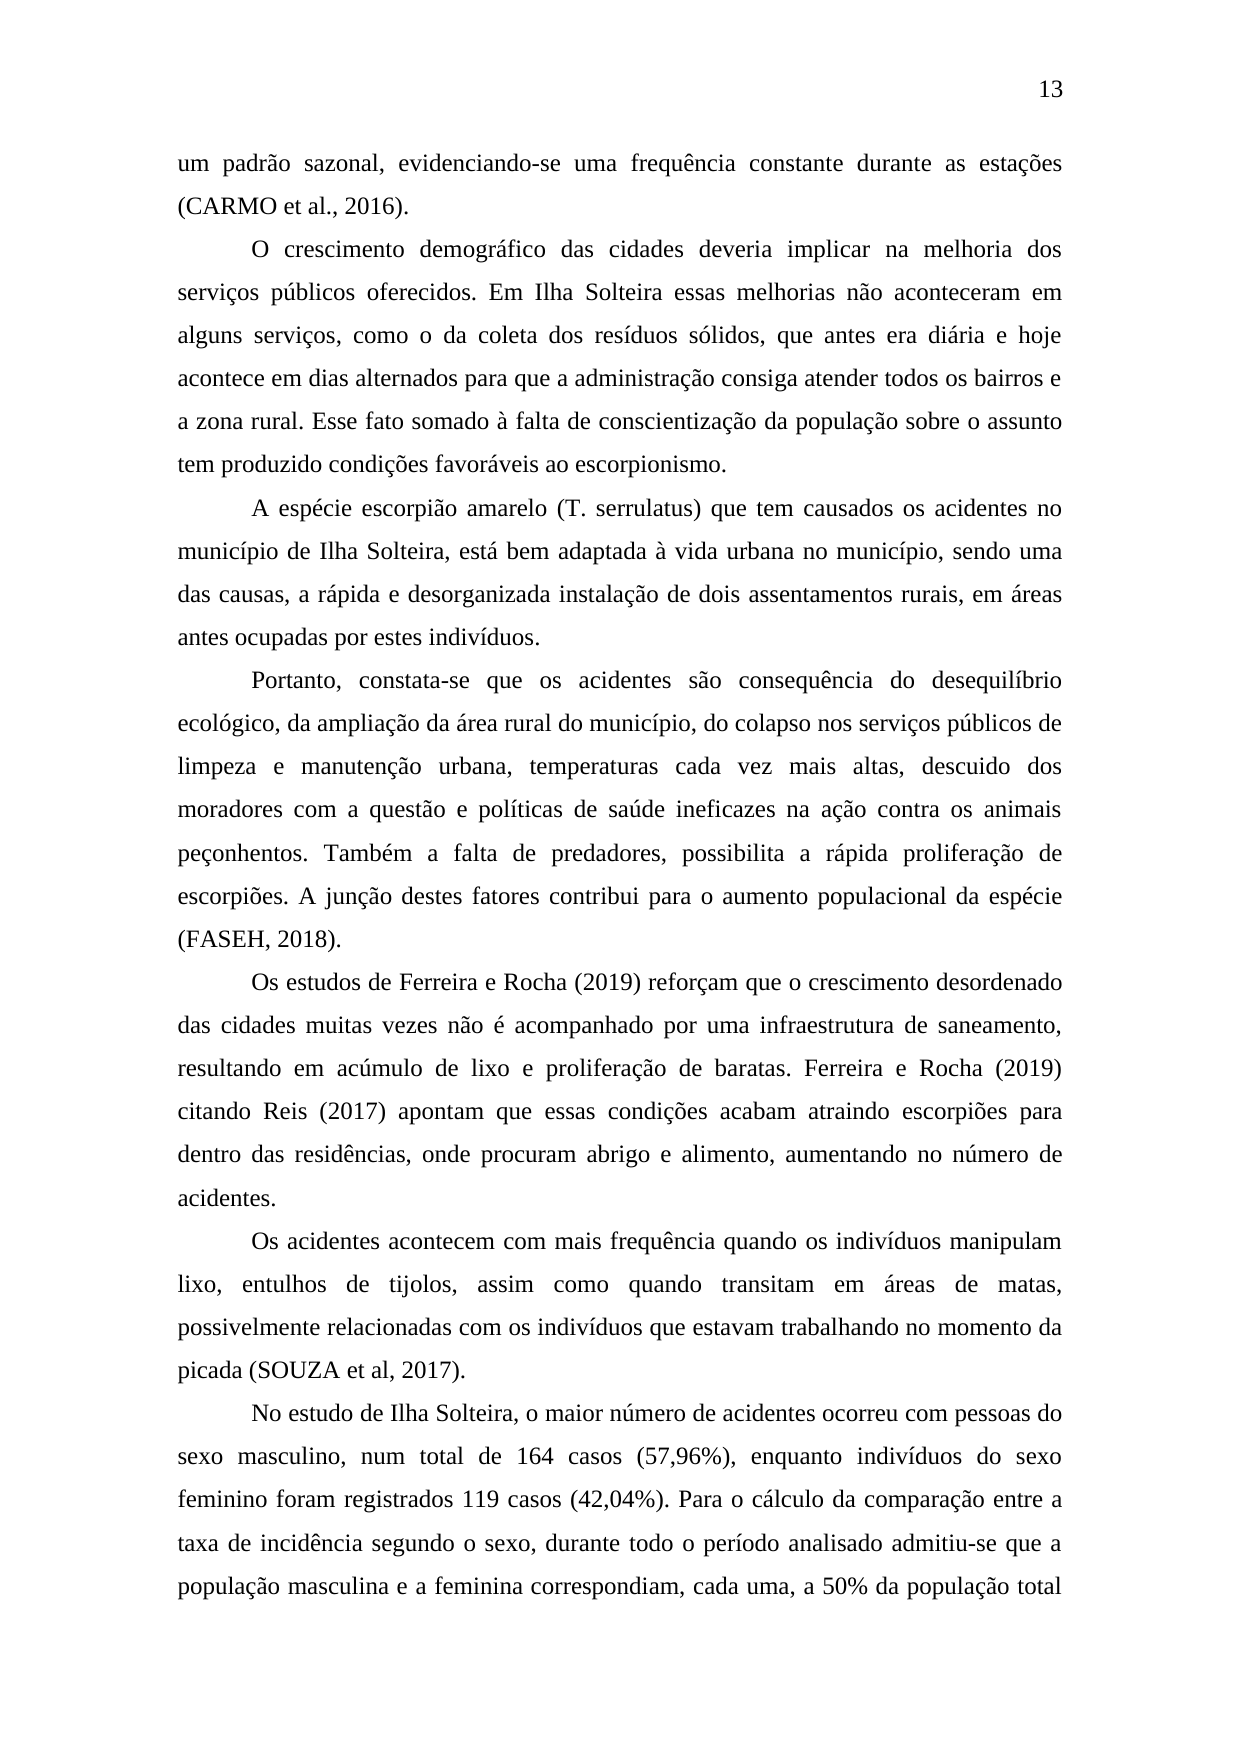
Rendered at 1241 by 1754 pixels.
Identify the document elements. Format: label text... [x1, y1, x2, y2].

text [177, 1398, 1063, 1599]
text A espécie escorpião amarelo (T. serrulatus) que tem causados os acidentes no município de Ilha Solteira, está bem adaptada à vida urbana no município, sendo uma das causas, a rápida e desorganizada instalação de dois assentamentos rurais, em áreas antes ocupadas por estes indivíduos. [177, 493, 1063, 651]
text Portanto, constata-se que os acidentes são consequência do desequilíbrio ecológico, da ampliação da área rural do município, do colapso nos serviços públicos de limpeza e manutenção urbana, temperaturas cada vez mais altas, descuido dos moradores com a questão e políticas de saúde ineficazes na ação contra os animais peçonhentos. Também a falta de predadores, possibilita a rápida proliferação de escorpiões. A junção destes fatores contribui para o aumento populacional da espécie (FASEH, 2018). [177, 665, 1063, 953]
text O crescimento demográfico das cidades deveria implicar na melhoria dos serviços públicos oferecidos. Em Ilha Solteira essas melhorias não aconteceram em alguns serviços, como o da coleta dos resíduos sólidos, que antes era diária e hoje acontece em dias alternados para que a administração consiga atender todos os bairros e a zona rural. Esse fato somado à falta de conscientização da população sobre o assunto tem produzido condições favoráveis ao escorpionismo. [177, 234, 1063, 478]
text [177, 148, 1063, 219]
text Os acidentes acontecem com mais frequência quando os indivíduos manipulam lixo, entulhos de tijolos, assim como quando transitam em áreas de matas, possivelmente relacionadas com os indivíduos que estavam trabalhando no momento da picada (SOUZA et al, 2017). [177, 1226, 1063, 1384]
text Os estudos de Ferreira e Rocha (2019) reforçam que o crescimento desordenado das cidades muitas vezes não é acompanhado por uma infraestrutura de saneamento, resultando em acúmulo de lixo e proliferação de baratas. Ferreira e Rocha (2019) citando Reis (2017) apontam que essas condições acabam atraindo escorpiões para dentro das residências, onde procuram abrigo e alimento, aumentando no número de acidentes. [177, 967, 1063, 1211]
